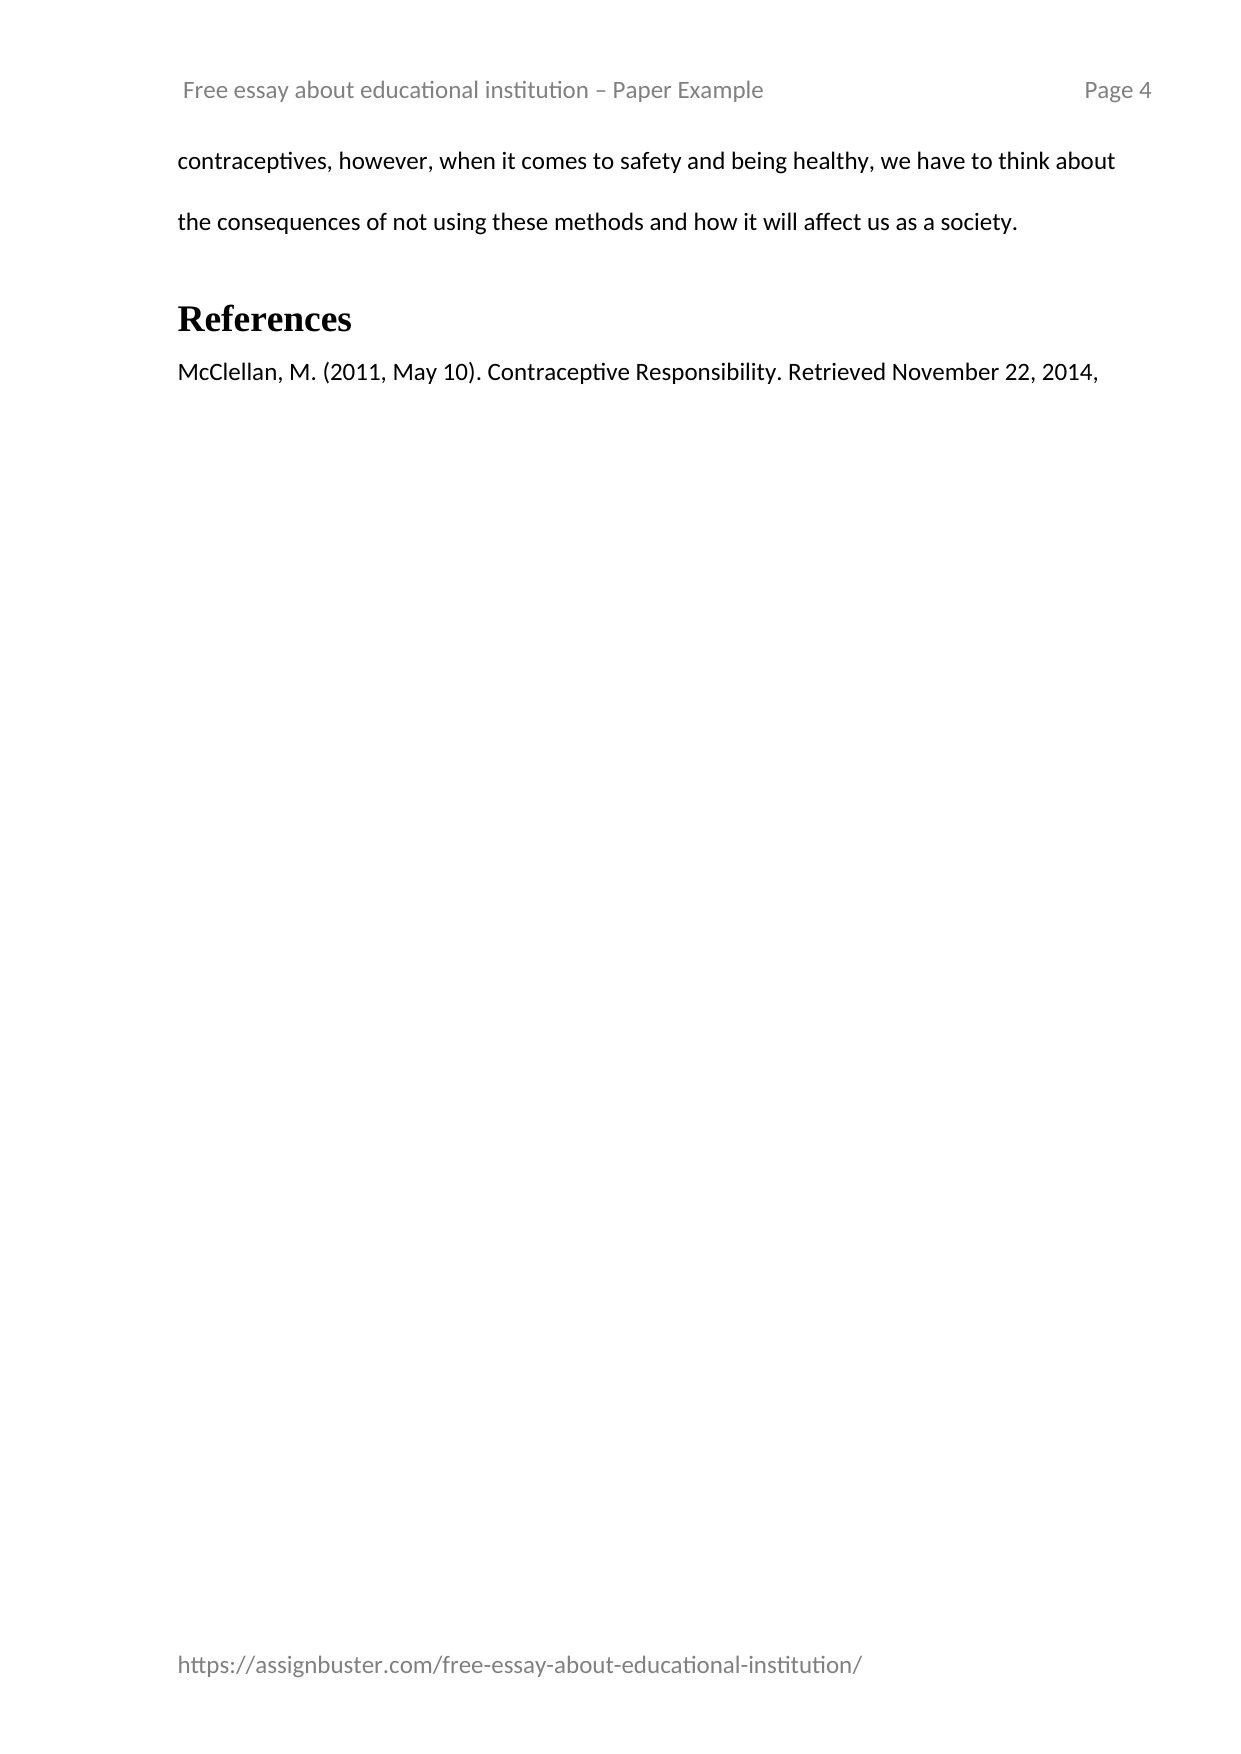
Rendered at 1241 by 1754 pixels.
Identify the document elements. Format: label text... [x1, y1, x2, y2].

text McClellan, M. (2011, May 10). Contraceptive Responsibility. Retrieved November 22, 2014, [177, 356, 1152, 386]
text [177, 145, 1152, 237]
subtitle References [177, 297, 1152, 340]
